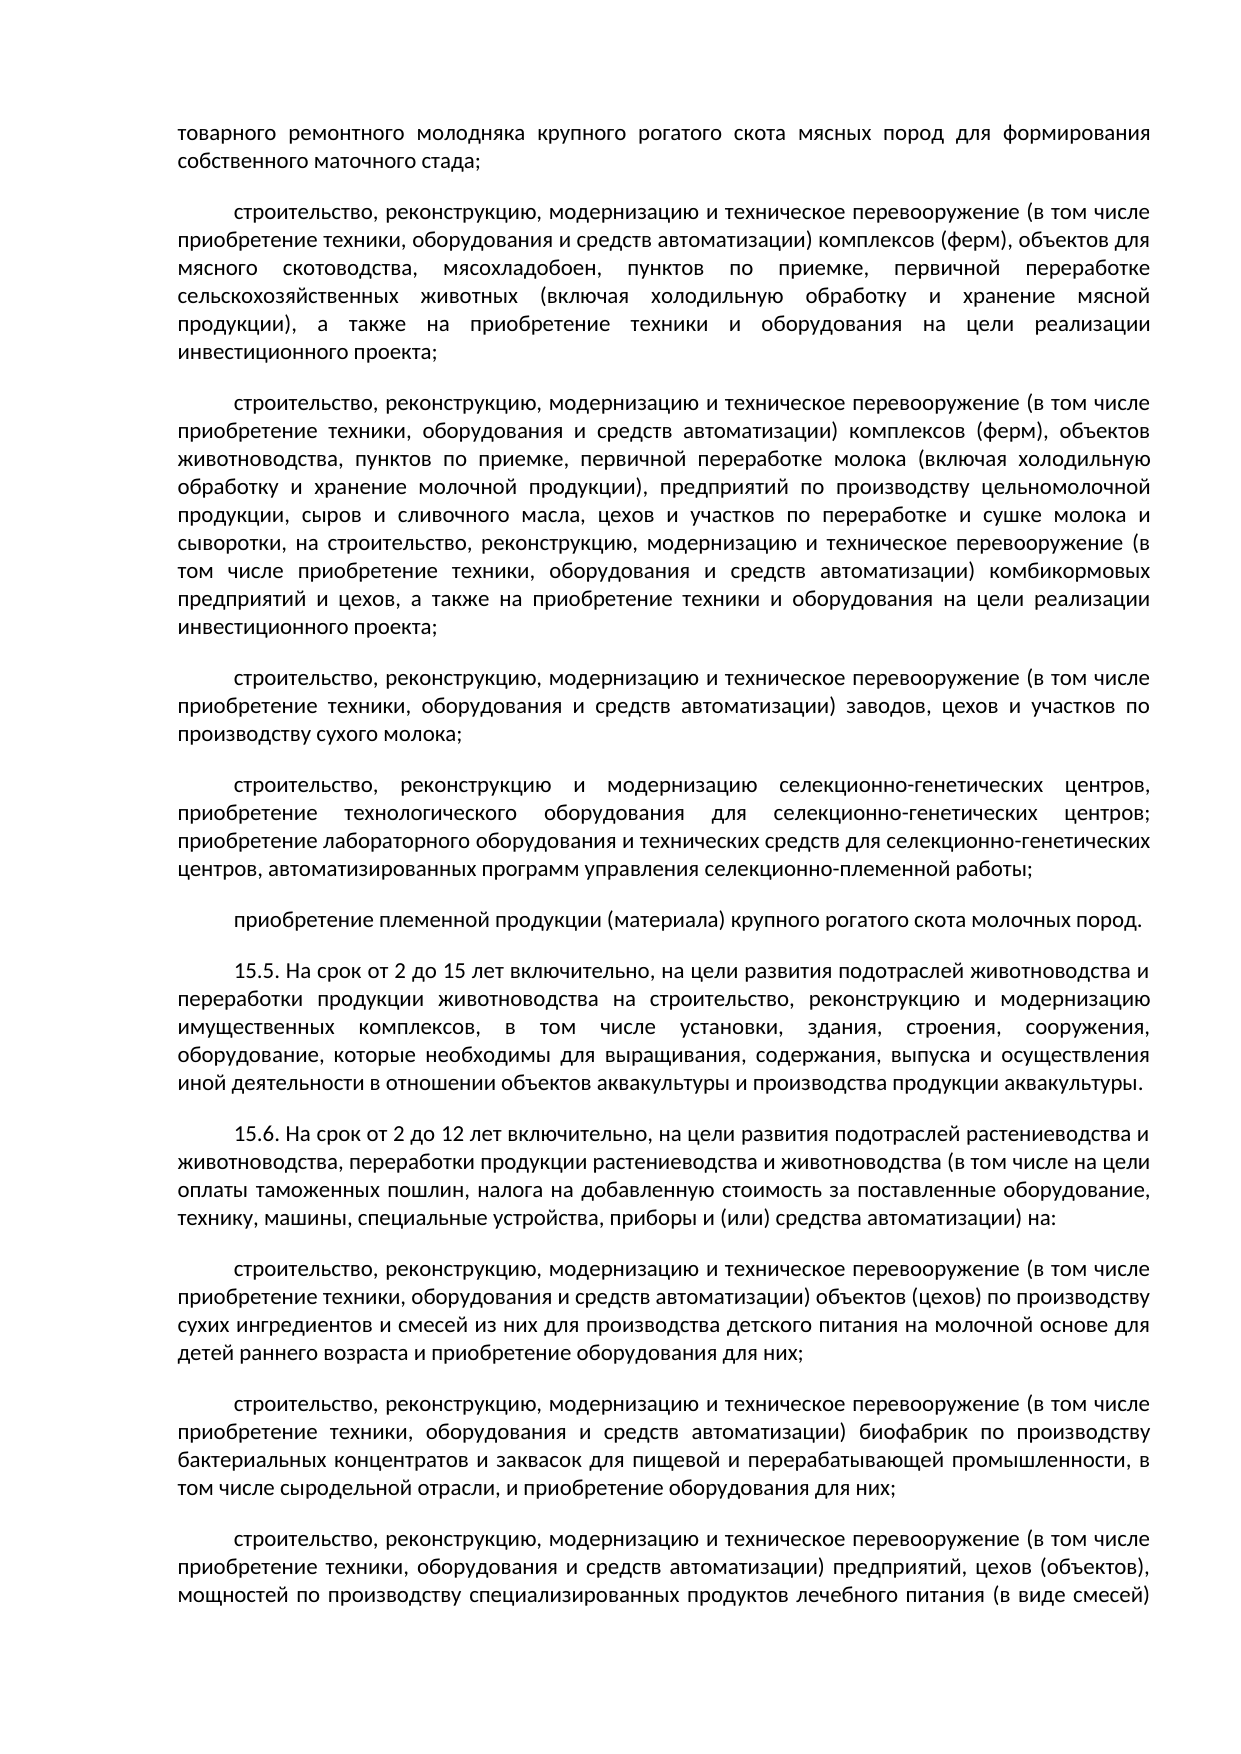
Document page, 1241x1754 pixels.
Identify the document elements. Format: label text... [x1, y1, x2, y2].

text приобретение племенной продукции (материала) крупного рогатого скота молочных пород. [177, 905, 1152, 933]
text 15.6. На срок от 2 до 12 лет включительно, на цели развития подотраслей растениеводства и животноводства, переработки продукции растениеводства и животноводства (в том числе на цели оплаты таможенных пошлин, налога на добавленную стоимость за поставленные оборудование, технику, машины, специальные устройства, приборы и (или) средства автоматизации) на: [177, 1119, 1152, 1231]
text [177, 1524, 1152, 1608]
text строительство, реконструкцию и модернизацию селекционно-генетических центров, приобретение технологического оборудования для селекционно-генетических центров; приобретение лабораторного оборудования и технических средств для селекционно-генетических центров, автоматизированных программ управления селекционно-племенной работы; [177, 770, 1152, 882]
text строительство, реконструкцию, модернизацию и техническое перевооружение (в том числе приобретение техники, оборудования и средств автоматизации) объектов (цехов) по производству сухих ингредиентов и смесей из них для производства детского питания на молочной основе для детей раннего возраста и приобретение оборудования для них; [177, 1254, 1152, 1366]
text строительство, реконструкцию, модернизацию и техническое перевооружение (в том числе приобретение техники, оборудования и средств автоматизации) биофабрик по производству бактериальных концентратов и заквасок для пищевой и перерабатывающей промышленности, в том числе сыродельной отрасли, и приобретение оборудования для них; [177, 1389, 1152, 1501]
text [177, 118, 1152, 174]
text строительство, реконструкцию, модернизацию и техническое перевооружение (в том числе приобретение техники, оборудования и средств автоматизации) заводов, цехов и участков по производству сухого молока; [177, 663, 1152, 747]
text 15.5. На срок от 2 до 15 лет включительно, на цели развития подотраслей животноводства и переработки продукции животноводства на строительство, реконструкцию и модернизацию имущественных комплексов, в том числе установки, здания, строения, сооружения, оборудование, которые необходимы для выращивания, содержания, выпуска и осуществления иной деятельности в отношении объектов аквакультуры и производства продукции аквакультуры. [177, 956, 1152, 1096]
text строительство, реконструкцию, модернизацию и техническое перевооружение (в том числе приобретение техники, оборудования и средств автоматизации) комплексов (ферм), объектов для мясного скотоводства, мясохладобоен, пунктов по приемке, первичной переработке сельскохозяйственных животных (включая холодильную обработку и хранение мясной продукции), а также на приобретение техники и оборудования на цели реализации инвестиционного проекта; [177, 197, 1152, 365]
text строительство, реконструкцию, модернизацию и техническое перевооружение (в том числе приобретение техники, оборудования и средств автоматизации) комплексов (ферм), объектов животноводства, пунктов по приемке, первичной переработке молока (включая холодильную обработку и хранение молочной продукции), предприятий по производству цельномолочной продукции, сыров и сливочного масла, цехов и участков по переработке и сушке молока и сыворотки, на строительство, реконструкцию, модернизацию и техническое перевооружение (в том числе приобретение техники, оборудования и средств автоматизации) комбикормовых предприятий и цехов, а также на приобретение техники и оборудования на цели реализации инвестиционного проекта; [177, 388, 1152, 640]
